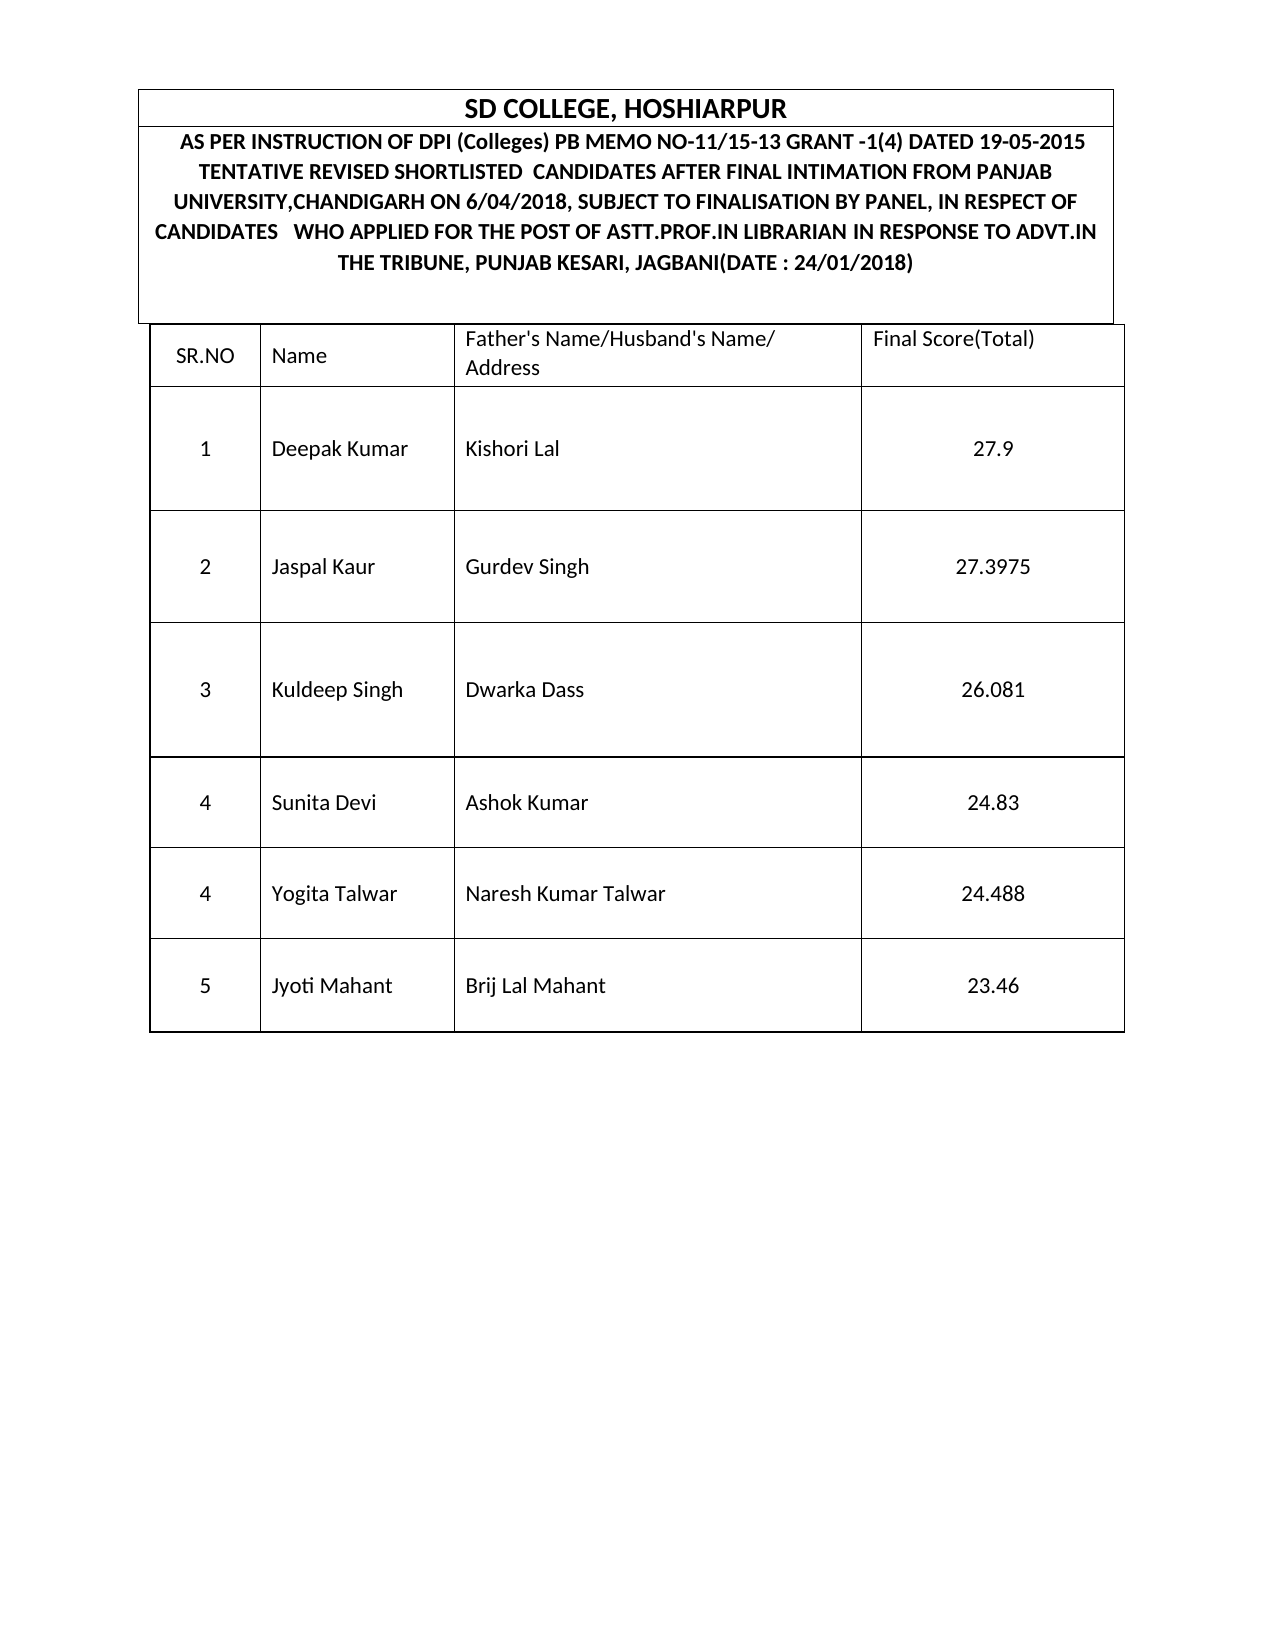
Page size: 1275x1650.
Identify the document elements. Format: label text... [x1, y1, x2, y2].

table_cell 3 [151, 623, 260, 756]
table_cell Kishori Lal [455, 387, 861, 509]
table_cell Sunita Devi [261, 758, 454, 847]
table_cell 27.3975 [862, 511, 1124, 622]
table_cell 4 [151, 758, 260, 847]
table_cell 24.488 [862, 848, 1124, 938]
table_cell 27.9 [862, 387, 1124, 509]
table_cell Brij Lal Mahant [455, 939, 861, 1031]
table_cell Ashok Kumar [455, 758, 861, 847]
table_cell 5 [151, 939, 260, 1031]
table_cell 4 [151, 848, 260, 938]
table_cell Jyoti Mahant [261, 939, 454, 1031]
table_cell Yogita Talwar [261, 848, 454, 938]
table_header SR.NO [151, 325, 260, 386]
table_cell Jaspal Kaur [261, 511, 454, 622]
table_cell Kuldeep Singh [261, 623, 454, 756]
table_cell Dwarka Dass [455, 623, 861, 756]
table_header Father's Name/Husband's Name/ Address [455, 325, 861, 386]
table_header Final Score(Total) [862, 325, 1124, 386]
table_cell 23.46 [862, 939, 1124, 1031]
table_cell 26.081 [862, 623, 1124, 756]
table_cell 1 [151, 387, 260, 509]
table_cell 2 [151, 511, 260, 622]
table_cell Gurdev Singh [455, 511, 861, 622]
table_cell AS PER INSTRUCTION OF DPI (Colleges) PB MEMO NO-11/15-13 GRANT -1(4) DATED 19-05-2015 TENTATIVE REVISED SHORTLISTED CANDIDATES AFTER FINAL INTIMATION FROM PANJAB UNIVERSITY,CHANDIGARH ON 6/04/2018, SUBJECT TO FINALISATION BY PANEL, IN RESPECT OF CANDIDATES WHO APPLIED FOR THE POST OF ASTT.PROF.IN LIBRARIAN IN RESPONSE TO ADVT.IN THE TRIBUNE, PUNJAB KESARI, JAGBANI(DATE : 24/01/2018) [139, 127, 1113, 322]
table_header SD COLLEGE, HOSHIARPUR [139, 90, 1113, 126]
table_cell Deepak Kumar [261, 387, 454, 509]
table_cell 24.83 [862, 758, 1124, 847]
table_cell Naresh Kumar Talwar [455, 848, 861, 938]
table_header Name [261, 325, 454, 386]
